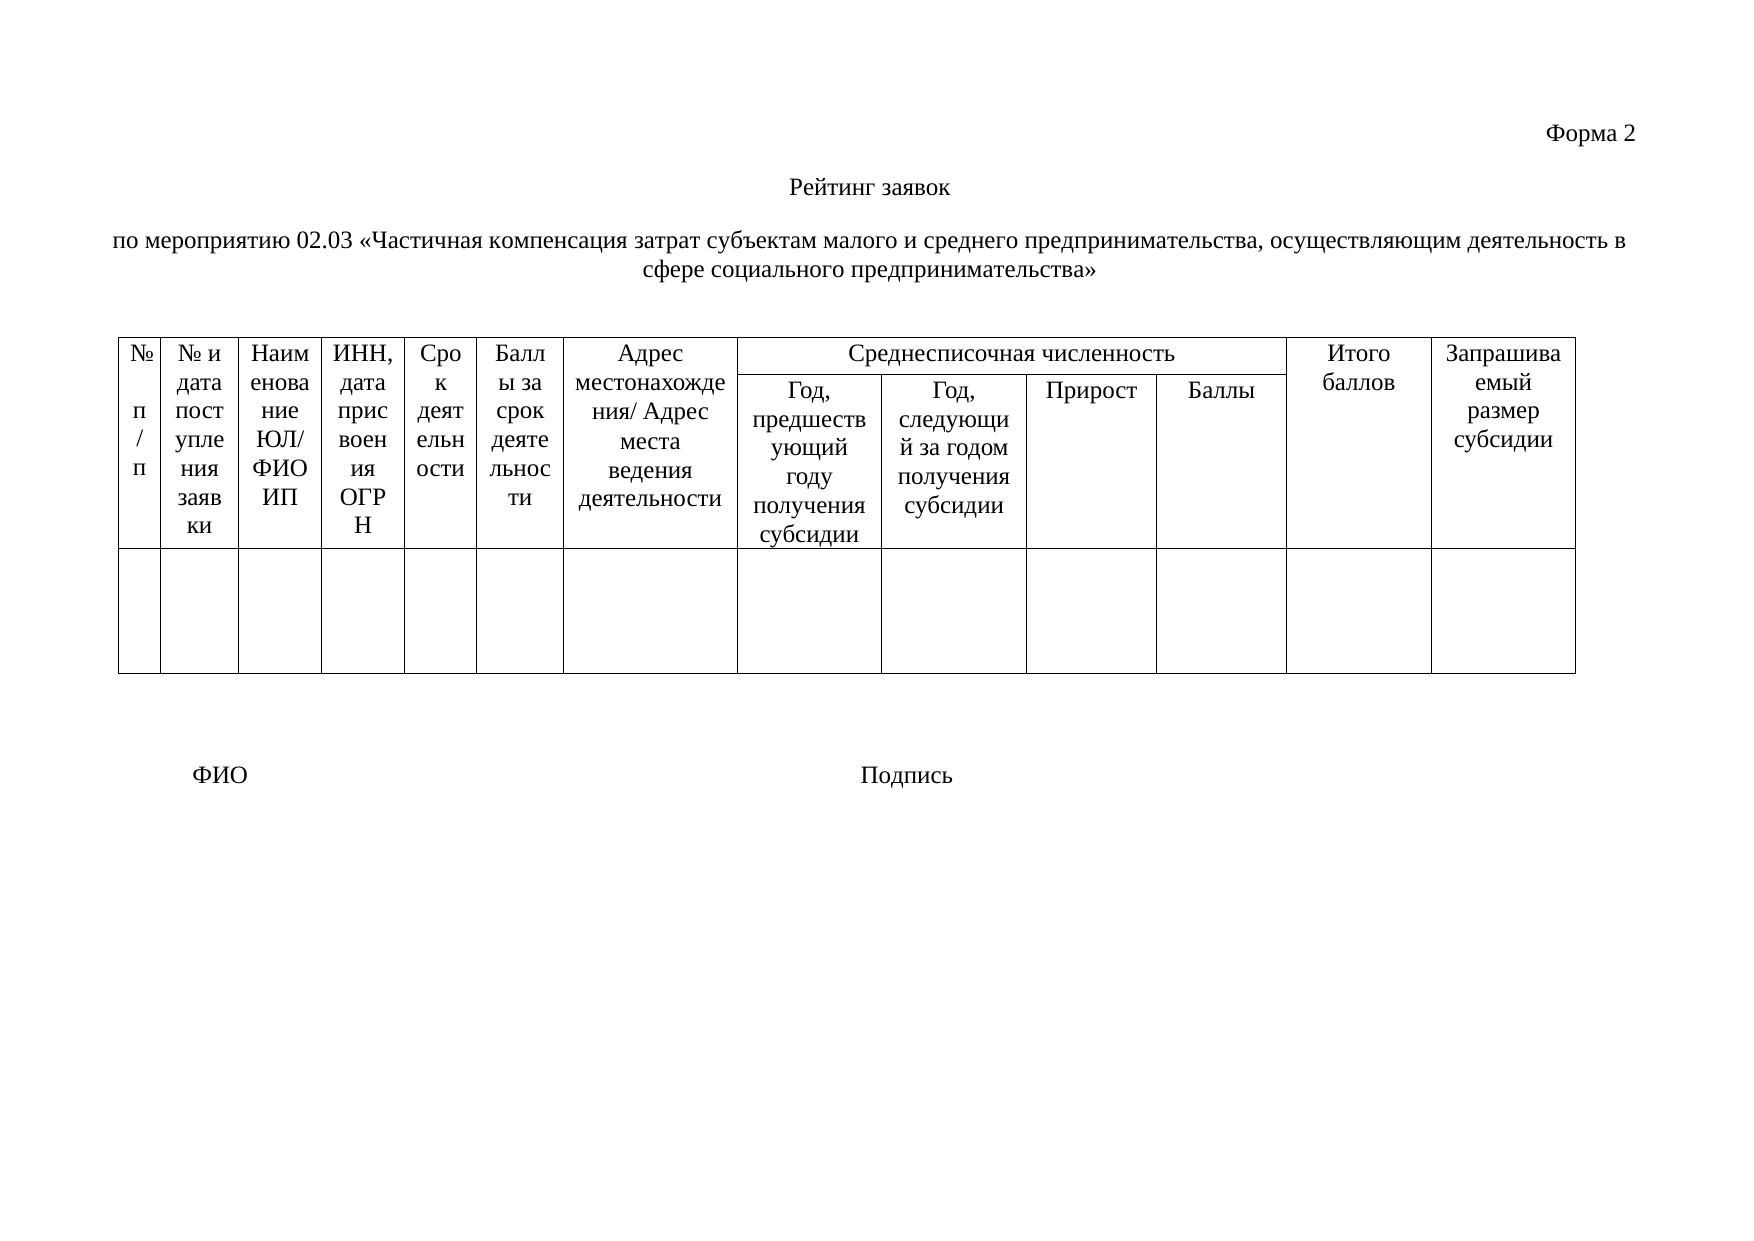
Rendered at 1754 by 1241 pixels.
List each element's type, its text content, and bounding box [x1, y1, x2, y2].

text Форма 2 [103, 118, 1636, 147]
table_cell [119, 549, 160, 673]
table_header Среднесписочная численность [738, 338, 1286, 374]
table_cell [1432, 549, 1575, 673]
table_cell [738, 549, 881, 673]
table_header № и дата поступления заявки [161, 338, 238, 547]
table_header ИНН, дата присвоения ОГРН [322, 338, 404, 547]
table_cell Прирост [1027, 375, 1156, 547]
table_header Баллы за срок деятельности [477, 338, 563, 547]
table_cell Год, следующий за годом получения субсидии [882, 375, 1026, 547]
table_header Итого баллов [1287, 338, 1431, 547]
table_cell [239, 549, 321, 673]
table_cell [882, 549, 1026, 673]
table_cell [1287, 549, 1431, 673]
table_header Запрашиваемый размер субсидии [1432, 338, 1575, 547]
table_cell Год, предшествующий году получения субсидии [738, 375, 881, 547]
text ФИО Подпись [118, 760, 1636, 789]
table_header Адрес местонахождения/ Адрес места ведения деятельности [564, 338, 737, 547]
table_cell [161, 549, 238, 673]
text по мероприятию 02.03 «Частичная компенсация затрат субъектам малого и среднего предпринимательства, осуществляющим деятельность в сфере социального предпринимательства» [103, 226, 1636, 283]
table_cell Баллы [1157, 375, 1286, 547]
table_cell [477, 549, 563, 673]
table_cell [1157, 549, 1286, 673]
table_cell [322, 549, 404, 673]
text Рейтинг заявок [103, 172, 1636, 201]
table_cell [1027, 549, 1156, 673]
table_header № п/п [119, 338, 160, 547]
table_cell [405, 549, 476, 673]
table_header Срок деятельности [405, 338, 476, 547]
table_cell [564, 549, 737, 673]
table_header Наименование ЮЛ/ФИО ИП [239, 338, 321, 547]
